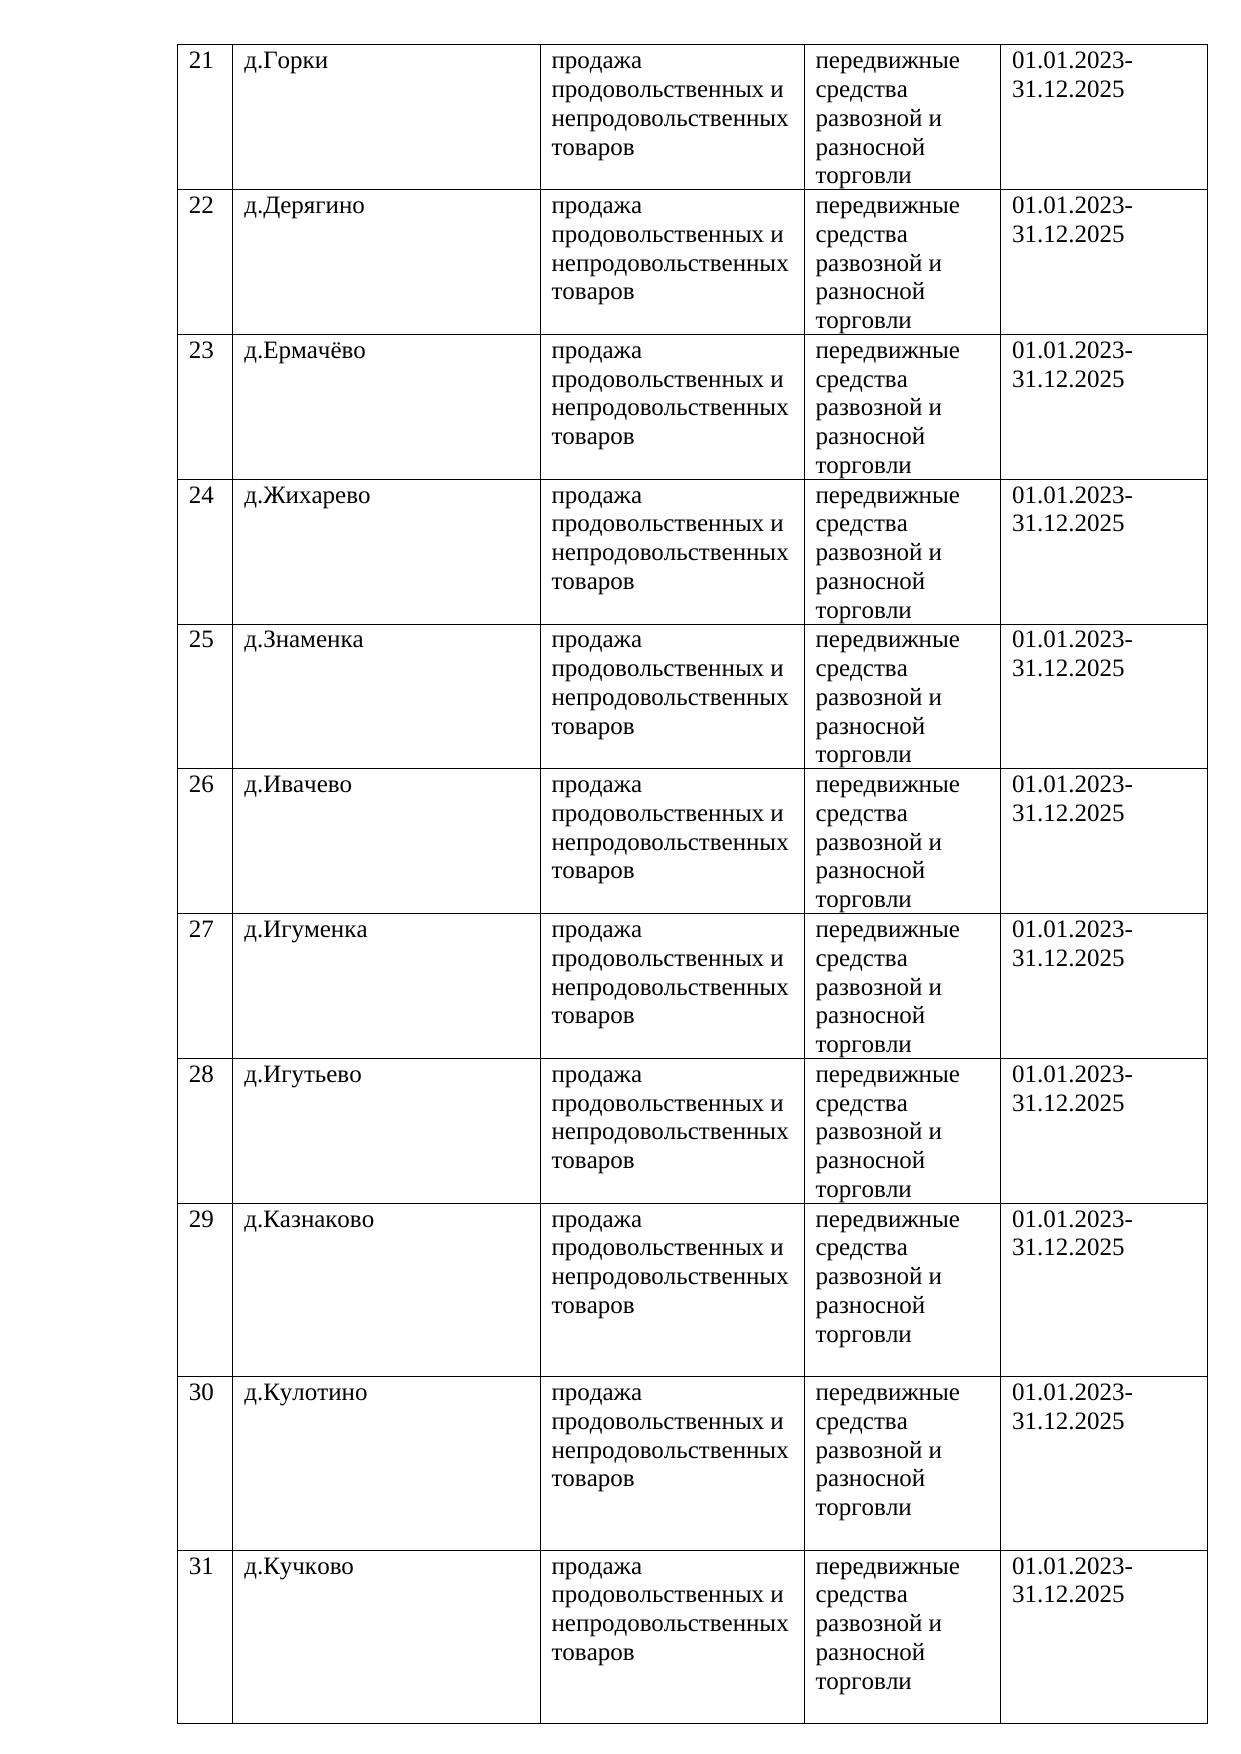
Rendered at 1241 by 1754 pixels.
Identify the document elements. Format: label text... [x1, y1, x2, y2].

table_cell передвижные средства развозной и разносной торговли [805, 625, 1000, 768]
table_cell д.Казнаково [233, 1204, 540, 1376]
table_cell продажа продовольственных и непродовольственных товаров [541, 769, 804, 913]
table_cell 31 [178, 1551, 232, 1723]
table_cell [805, 190, 1000, 334]
table_cell 22 [178, 190, 232, 334]
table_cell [805, 1377, 1000, 1550]
table_cell 01.01.2023-31.12.2025 [1001, 625, 1207, 768]
table_cell 01.01.2023-31.12.2025 [1001, 769, 1207, 913]
table_cell д.Знаменка [233, 625, 540, 768]
table_cell 23 [178, 335, 232, 479]
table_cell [805, 45, 1000, 189]
table_cell д.Ивачево [233, 769, 540, 913]
table_cell 24 [178, 480, 232, 623]
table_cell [541, 1377, 804, 1550]
table_cell передвижные средства развозной и разносной торговли [805, 480, 1000, 623]
table_cell продажа продовольственных и непродовольственных товаров [541, 1059, 804, 1203]
table_cell 30 [178, 1377, 232, 1550]
table_cell д.Горки [233, 45, 540, 189]
table_cell д.Игутьево [233, 1059, 540, 1203]
table_cell д.Кулотино [233, 1377, 540, 1550]
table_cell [541, 45, 804, 189]
table_cell передвижные средства развозной и разносной торговли [805, 1059, 1000, 1203]
table_cell продажа продовольственных и непродовольственных товаров [541, 914, 804, 1058]
table_cell передвижные средства развозной и разносной торговли [805, 914, 1000, 1058]
table_cell 25 [178, 625, 232, 768]
table_cell 01.01.2023-31.12.2025 [1001, 1377, 1207, 1550]
table_cell 01.01.2023-31.12.2025 [1001, 1204, 1207, 1376]
table_cell 01.01.2023-31.12.2025 [1001, 914, 1207, 1058]
table_cell 26 [178, 769, 232, 913]
table_cell 01.01.2023-31.12.2025 [1001, 1059, 1207, 1203]
table_cell д.Кучково [233, 1551, 540, 1723]
table_cell продажа продовольственных и непродовольственных товаров [541, 335, 804, 479]
table_cell 01.01.2023-31.12.2025 [1001, 190, 1207, 334]
table_cell 21 [178, 45, 232, 189]
table_cell 01.01.2023-31.12.2025 [1001, 480, 1207, 623]
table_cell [1001, 45, 1207, 189]
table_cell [805, 1551, 1000, 1723]
table_cell передвижные средства развозной и разносной торговли [805, 1204, 1000, 1376]
table_cell 29 [178, 1204, 232, 1376]
table_cell д.Ермачёво [233, 335, 540, 479]
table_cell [541, 1551, 804, 1723]
table_cell продажа продовольственных и непродовольственных товаров [541, 1204, 804, 1376]
table_cell передвижные средства развозной и разносной торговли [805, 335, 1000, 479]
table_cell продажа продовольственных и непродовольственных товаров [541, 480, 804, 623]
table_cell 28 [178, 1059, 232, 1203]
table_cell д.Игуменка [233, 914, 540, 1058]
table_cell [541, 190, 804, 334]
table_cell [1001, 1551, 1207, 1723]
table_cell д.Жихарево [233, 480, 540, 623]
table_cell передвижные средства развозной и разносной торговли [805, 769, 1000, 913]
table_cell д.Дерягино [233, 190, 540, 334]
table_cell 27 [178, 914, 232, 1058]
table_cell продажа продовольственных и непродовольственных товаров [541, 625, 804, 768]
table_cell 01.01.2023-31.12.2025 [1001, 335, 1207, 479]
